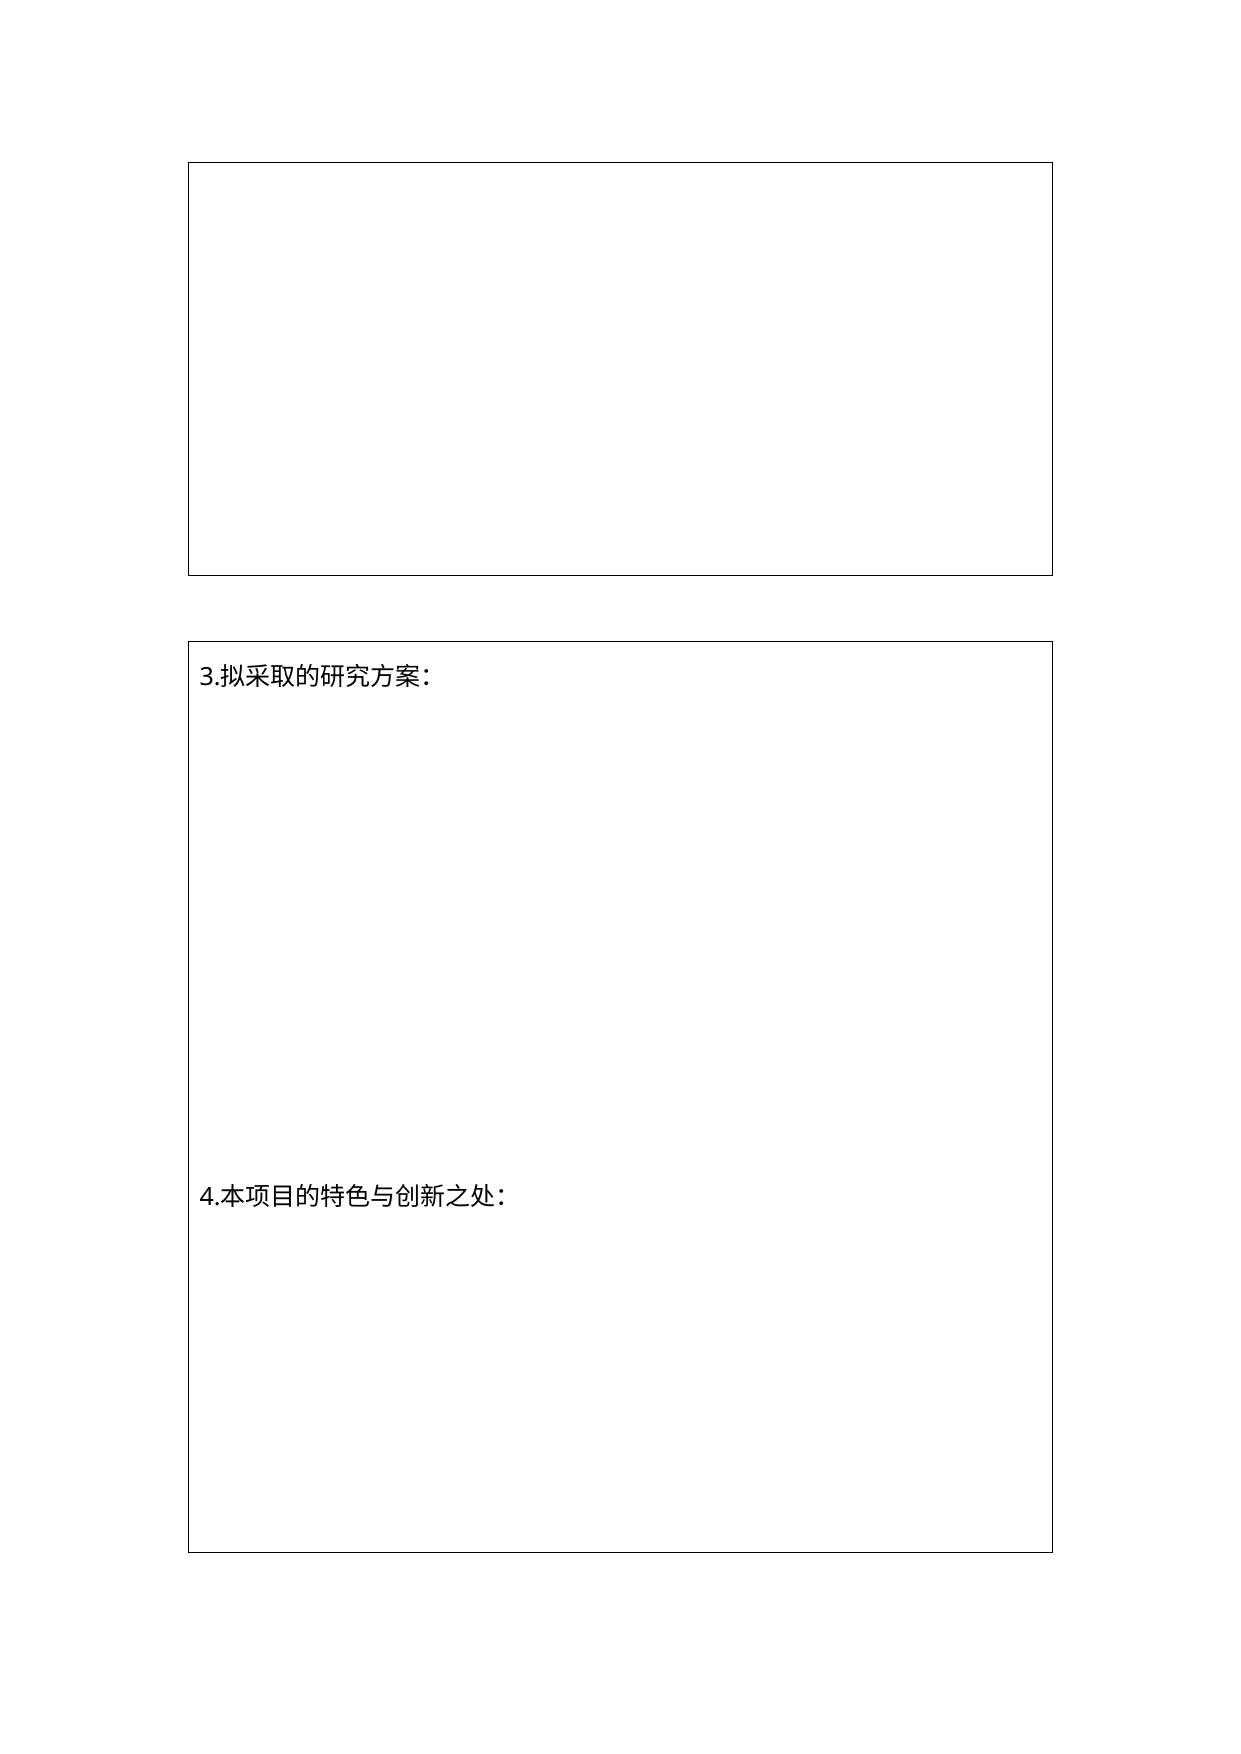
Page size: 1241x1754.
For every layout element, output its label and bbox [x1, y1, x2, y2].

table_header [189, 642, 1052, 1552]
table_header [189, 163, 1052, 574]
